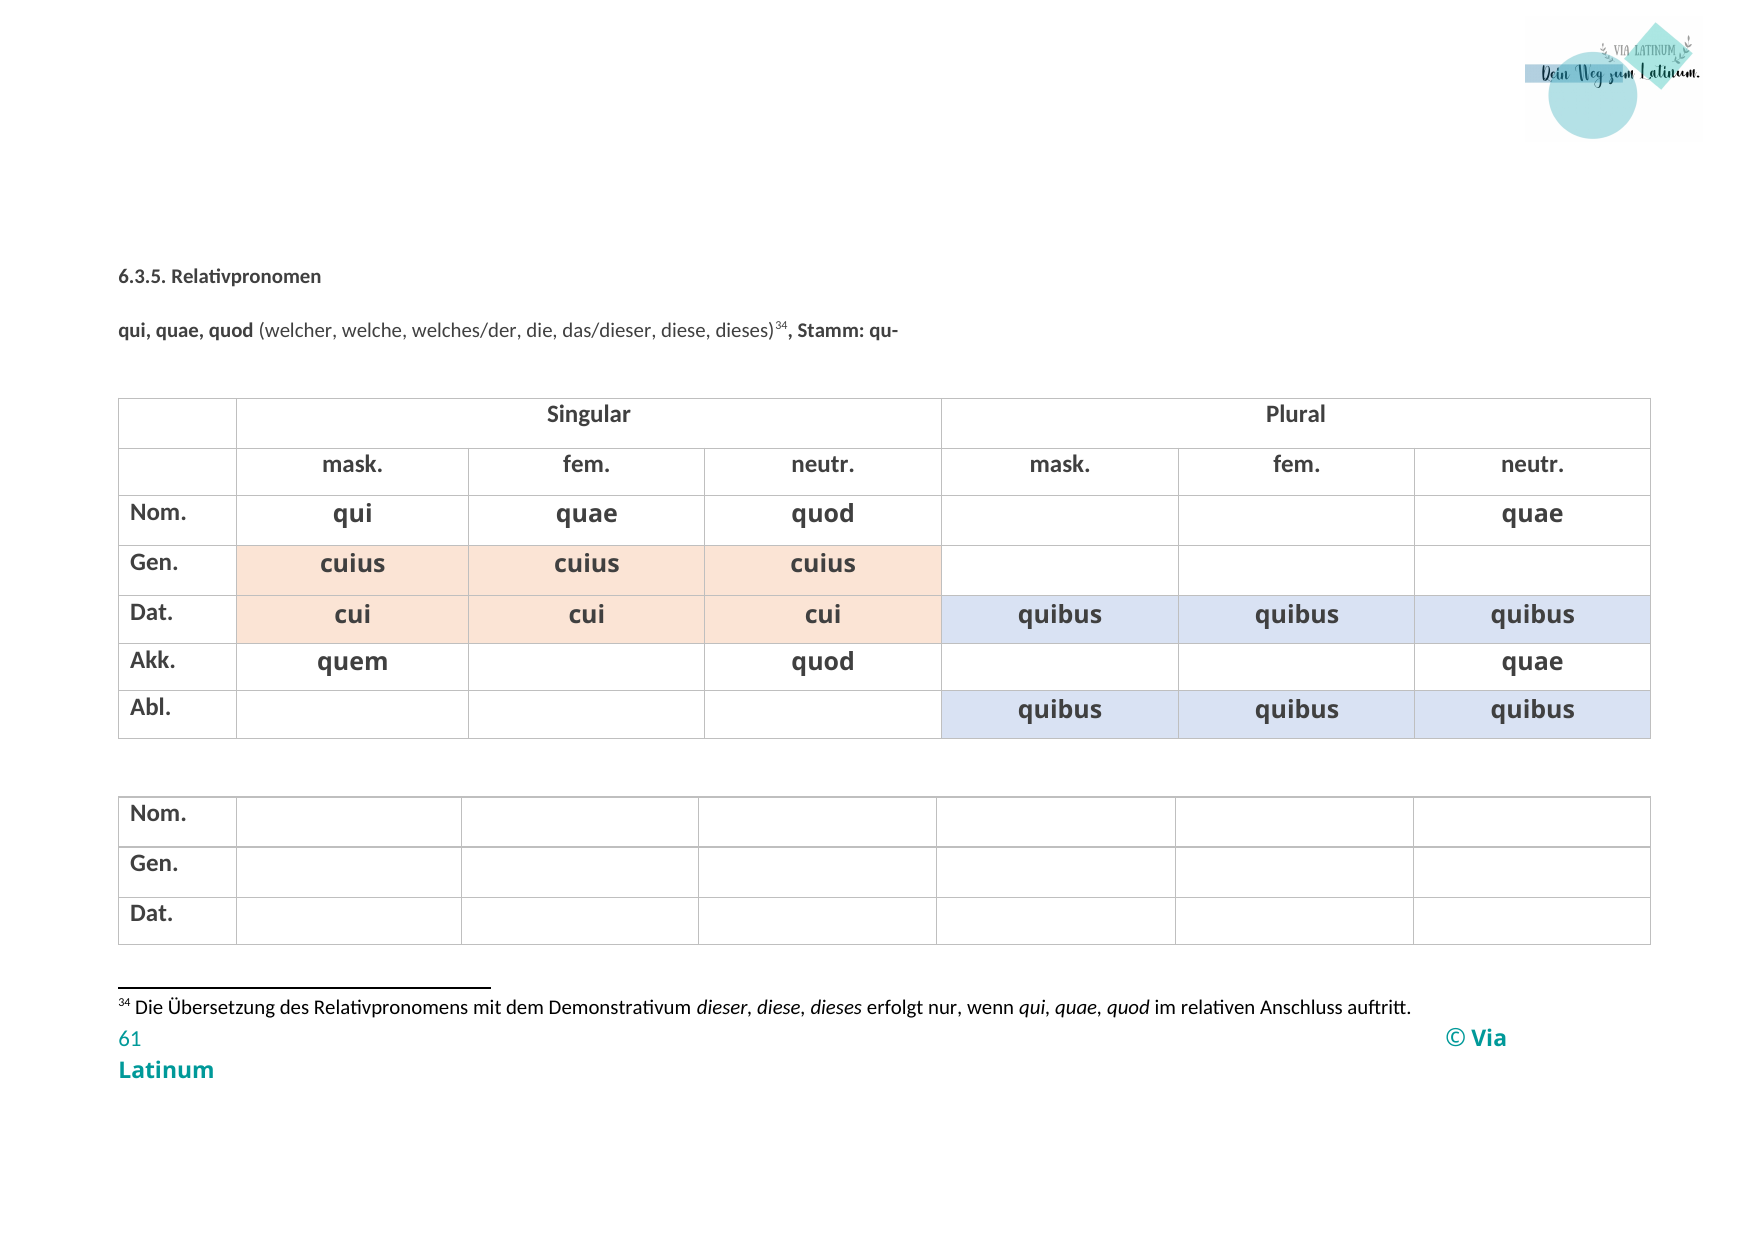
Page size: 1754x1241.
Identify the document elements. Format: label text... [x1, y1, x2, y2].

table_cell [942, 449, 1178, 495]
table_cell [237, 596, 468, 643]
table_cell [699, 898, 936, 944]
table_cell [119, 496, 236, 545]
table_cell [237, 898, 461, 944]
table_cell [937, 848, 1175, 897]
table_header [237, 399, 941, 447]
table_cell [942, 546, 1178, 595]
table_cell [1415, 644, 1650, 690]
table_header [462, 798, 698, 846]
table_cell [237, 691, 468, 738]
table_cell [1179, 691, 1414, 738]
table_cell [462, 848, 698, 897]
picture [1525, 16, 1703, 142]
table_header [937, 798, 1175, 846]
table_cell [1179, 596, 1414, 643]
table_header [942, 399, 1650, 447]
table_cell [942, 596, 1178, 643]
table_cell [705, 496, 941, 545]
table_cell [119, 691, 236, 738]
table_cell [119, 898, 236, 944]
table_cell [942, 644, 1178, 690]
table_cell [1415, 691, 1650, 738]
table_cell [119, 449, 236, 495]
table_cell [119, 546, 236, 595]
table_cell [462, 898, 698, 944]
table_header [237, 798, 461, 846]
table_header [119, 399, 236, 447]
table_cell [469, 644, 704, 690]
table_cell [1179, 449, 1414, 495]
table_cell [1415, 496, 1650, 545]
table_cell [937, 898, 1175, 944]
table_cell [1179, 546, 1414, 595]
text 6.3.5. Relativpronomen [118, 263, 1606, 288]
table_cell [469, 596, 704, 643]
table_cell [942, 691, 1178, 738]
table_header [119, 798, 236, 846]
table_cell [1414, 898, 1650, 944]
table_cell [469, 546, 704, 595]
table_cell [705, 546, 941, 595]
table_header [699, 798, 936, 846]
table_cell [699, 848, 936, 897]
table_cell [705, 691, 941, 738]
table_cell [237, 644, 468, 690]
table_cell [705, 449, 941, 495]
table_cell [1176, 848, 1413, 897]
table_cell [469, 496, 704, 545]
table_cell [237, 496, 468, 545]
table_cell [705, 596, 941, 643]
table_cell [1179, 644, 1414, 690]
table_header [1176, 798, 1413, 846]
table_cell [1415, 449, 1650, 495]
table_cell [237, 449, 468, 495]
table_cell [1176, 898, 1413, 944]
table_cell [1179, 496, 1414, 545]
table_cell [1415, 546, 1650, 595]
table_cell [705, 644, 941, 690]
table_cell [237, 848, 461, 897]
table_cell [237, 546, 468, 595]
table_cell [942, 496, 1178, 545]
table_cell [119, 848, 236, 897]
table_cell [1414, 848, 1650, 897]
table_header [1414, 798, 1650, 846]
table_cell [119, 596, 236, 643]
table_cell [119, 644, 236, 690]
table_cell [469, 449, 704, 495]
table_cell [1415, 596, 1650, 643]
text qui, quae, quod (welcher, welche, welches/der, die, das/dieser, diese, dieses), Stamm: qu- [118, 317, 1606, 343]
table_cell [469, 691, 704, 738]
